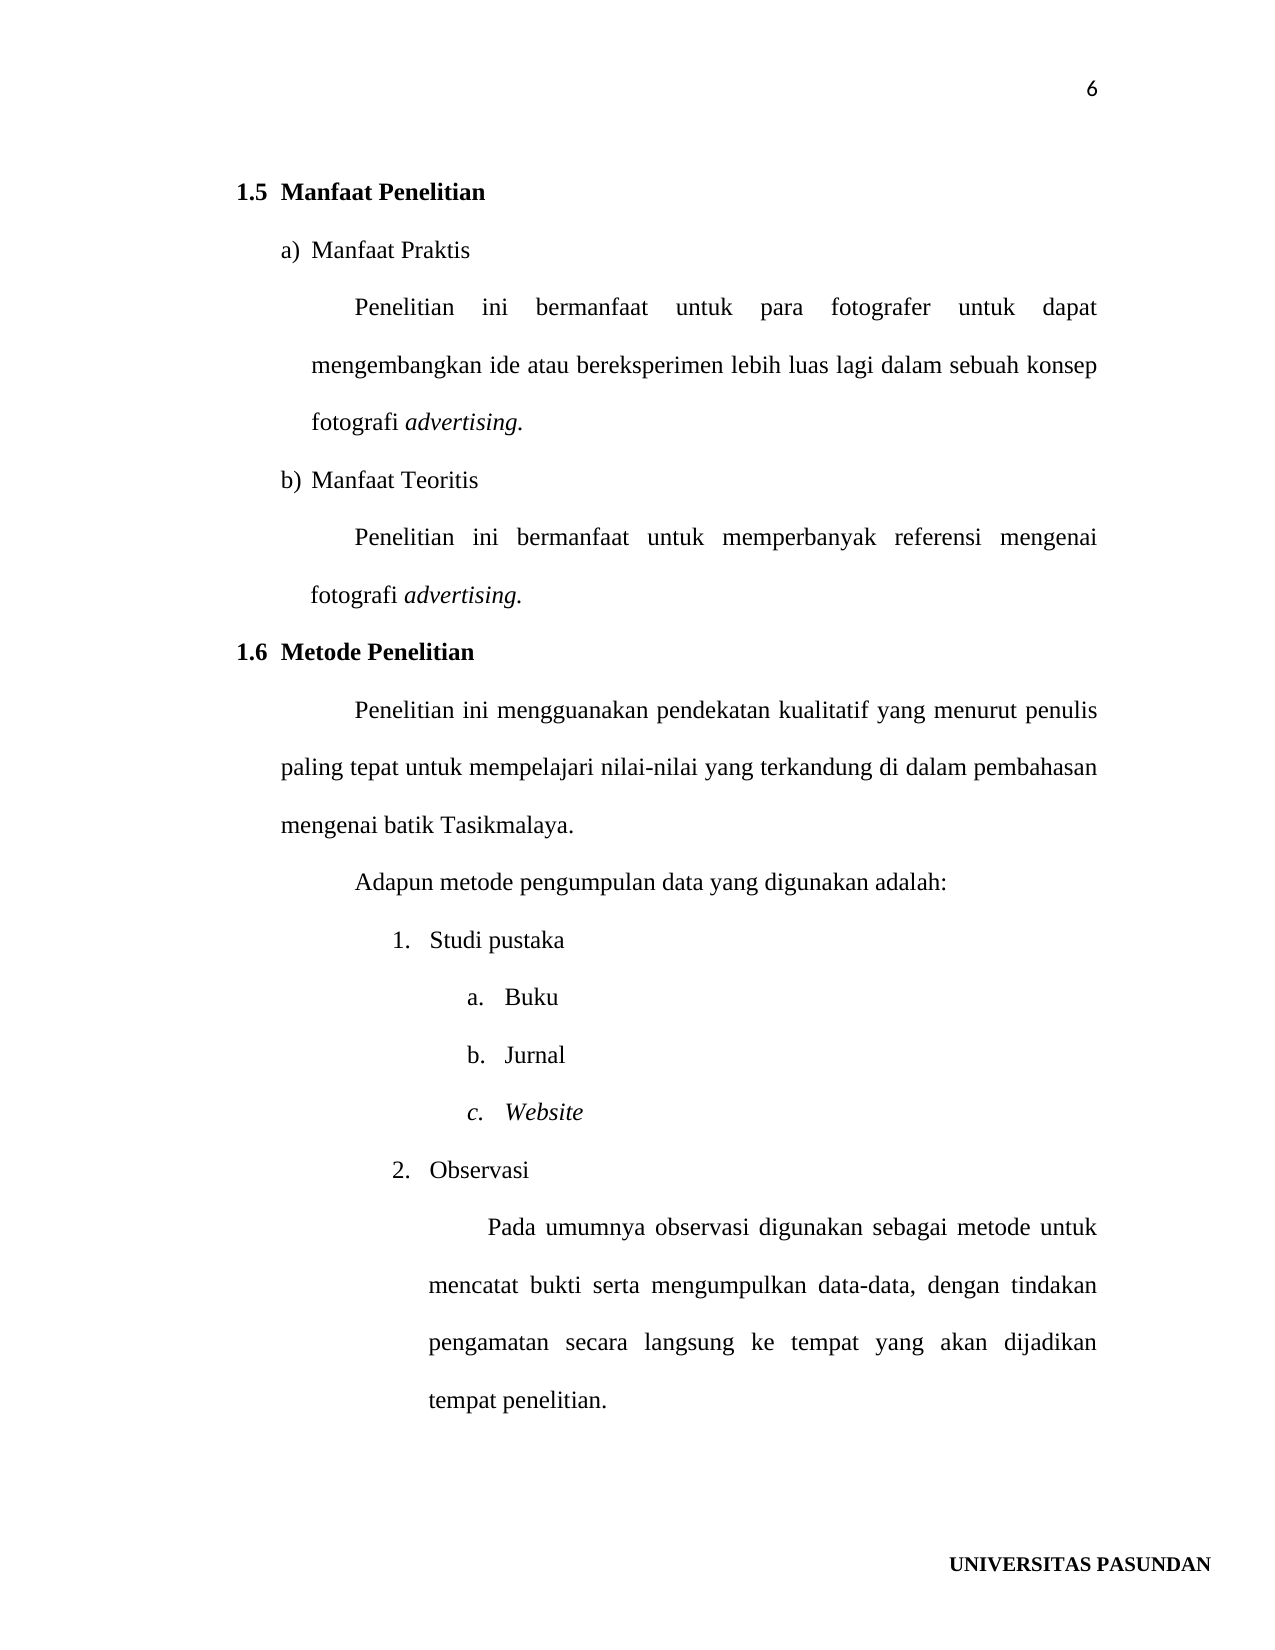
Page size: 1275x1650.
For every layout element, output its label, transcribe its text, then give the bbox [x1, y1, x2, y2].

list Studi pustaka [392, 925, 1098, 953]
list Penelitian ini mengguanakan pendekatan kualitatif yang menurut penulis paling tepat untuk mempelajari nilai-nilai yang terkandung di dalam pembahasan mengenai batik Tasikmalaya. [281, 695, 1098, 838]
list Metode Penelitian [236, 637, 1098, 666]
list a) Manfaat Praktis [281, 235, 1098, 263]
list b) Manfaat Teoritis [281, 465, 1098, 493]
list Manfaat Penelitian [236, 177, 1098, 206]
list Observasi [392, 1155, 1098, 1183]
list Website [467, 1097, 1098, 1126]
list Jurnal [467, 1040, 1098, 1068]
list Penelitian ini bermanfaat untuk memperbanyak referensi mengenai fotografi advertising. [310, 522, 1098, 608]
list Pada umumnya observasi digunakan sebagai metode untuk mencatat bukti serta mengumpulkan data-data, dengan tindakan pengamatan secara langsung ke tempat yang akan dijadikan tempat penelitian. [428, 1212, 1098, 1413]
list Buku [467, 982, 1098, 1011]
list Adapun metode pengumpulan data yang digunakan adalah: [236, 867, 1098, 896]
list Penelitian ini bermanfaat untuk para fotografer untuk dapat mengembangkan ide atau bereksperimen lebih luas lagi dalam sebuah konsep fotografi advertising. [311, 292, 1098, 436]
